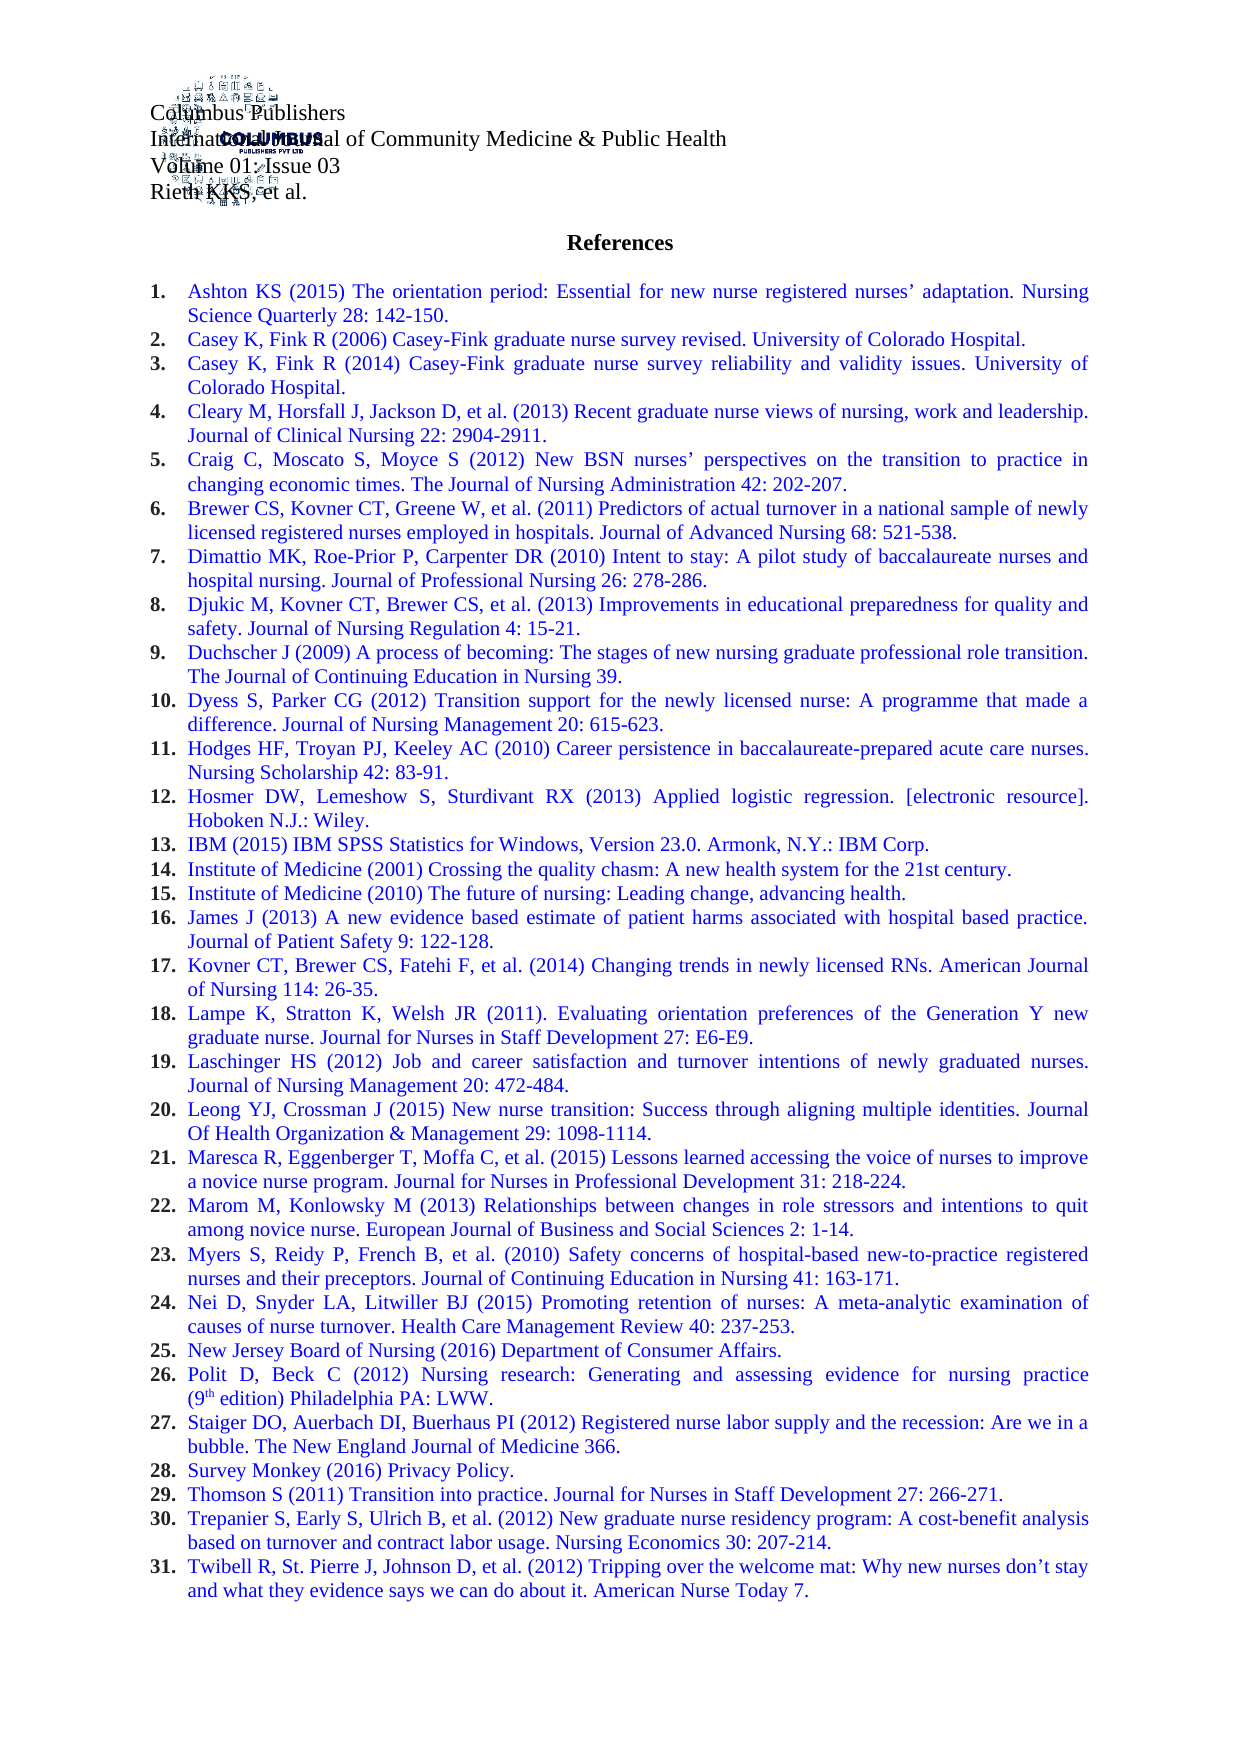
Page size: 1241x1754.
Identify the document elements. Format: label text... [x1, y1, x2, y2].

list Nei D, Snyder LA, Litwiller BJ (2015) Promoting retention of nurses: A meta-analytic examination of causes of nurse turnover. Health Care Management Review 40: 237-253. [150, 1289, 1090, 1338]
list Leong YJ, Crossman J (2015) New nurse transition: Success through aligning multiple identities. Journal Of Health Organization & Management 29: 1098-1114. [150, 1097, 1090, 1145]
list James J (2013) A new evidence based estimate of patient harms associated with hospital based practice. Journal of Patient Safety 9: 122-128. [150, 904, 1090, 953]
list Duchscher J (2009) A process of becoming: The stages of new nursing graduate professional role transition. The Journal of Continuing Education in Nursing 39. [150, 640, 1090, 688]
list Lampe K, Stratton K, Welsh JR (2011). Evaluating orientation preferences of the Generation Y new graduate nurse. Journal for Nurses in Staff Development 27: E6-E9. [150, 1001, 1090, 1049]
list Twibell R, St. Pierre J, Johnson D, et al. (2012) Tripping over the welcome mat: Why new nurses don’t stay and what they evidence says we can do about it. American Nurse Today 7. [150, 1554, 1090, 1602]
list Hodges HF, Troyan PJ, Keeley AC (2010) Career persistence in baccalaureate-prepared acute care nurses. Nursing Scholarship 42: 83-91. [150, 736, 1090, 784]
list Casey K, Fink R (2014) Casey-Fink graduate nurse survey reliability and validity issues. University of Colorado Hospital. [150, 351, 1090, 399]
text References [150, 228, 1090, 255]
list Craig C, Moscato S, Moyce S (2012) New BSN nurses’ perspectives on the transition to practice in changing economic times. The Journal of Nursing Administration 42: 202-207. [150, 447, 1090, 496]
list New Jersey Board of Nursing (2016) Department of Consumer Affairs. [150, 1338, 1090, 1362]
picture [161, 75, 323, 206]
list Survey Monkey (2016) Privacy Policy. [150, 1458, 1090, 1482]
list Dyess S, Parker CG (2012) Transition support for the newly licensed nurse: A programme that made a difference. Journal of Nursing Management 20: 615-623. [150, 688, 1090, 736]
list Staiger DO, Auerbach DI, Buerhaus PI (2012) Registered nurse labor supply and the recession: Are we in a bubble. The New England Journal of Medicine 366. [150, 1410, 1090, 1458]
list Laschinger HS (2012) Job and career satisfaction and turnover intentions of newly graduated nurses. Journal of Nursing Management 20: 472-484. [150, 1049, 1090, 1097]
list Cleary M, Horsfall J, Jackson D, et al. (2013) Recent graduate nurse views of nursing, work and leadership. Journal of Clinical Nursing 22: 2904-2911. [150, 399, 1090, 447]
list Thomson S (2011) Transition into practice. Journal for Nurses in Staff Development 27: 266-271. [150, 1482, 1090, 1506]
list Myers S, Reidy P, French B, et al. (2010) Safety concerns of hospital-based new-to-practice registered nurses and their preceptors. Journal of Continuing Education in Nursing 41: 163-171. [150, 1241, 1090, 1289]
list Maresca R, Eggenberger T, Moffa C, et al. (2015) Lessons learned accessing the voice of nurses to improve a novice nurse program. Journal for Nurses in Professional Development 31: 218-224. [150, 1145, 1090, 1193]
list Dimattio MK, Roe-Prior P, Carpenter DR (2010) Intent to stay: A pilot study of baccalaureate nurses and hospital nursing. Journal of Professional Nursing 26: 278-286. [150, 544, 1090, 592]
list Hosmer DW, Lemeshow S, Sturdivant RX (2013) Applied logistic regression. [electronic resource]. Hoboken N.J.: Wiley. [150, 784, 1090, 832]
list IBM (2015) IBM SPSS Statistics for Windows, Version 23.0. Armonk, N.Y.: IBM Corp. [150, 832, 1090, 856]
list Djukic M, Kovner CT, Brewer CS, et al. (2013) Improvements in educational preparedness for quality and safety. Journal of Nursing Regulation 4: 15-21. [150, 592, 1090, 640]
list Casey K, Fink R (2006) Casey-Fink graduate nurse survey revised. University of Colorado Hospital. [150, 327, 1090, 351]
list Trepanier S, Early S, Ulrich B, et al. (2012) New graduate nurse residency program: A cost-benefit analysis based on turnover and contract labor usage. Nursing Economics 30: 207-214. [150, 1506, 1090, 1554]
list Ashton KS (2015) The orientation period: Essential for new nurse registered nurses’ adaptation. Nursing Science Quarterly 28: 142-150. [150, 279, 1090, 327]
list Marom M, Konlowsky M (2013) Relationships between changes in role stressors and intentions to quit among novice nurse. European Journal of Business and Social Sciences 2: 1-14. [150, 1193, 1090, 1241]
list Kovner CT, Brewer CS, Fatehi F, et al. (2014) Changing trends in newly licensed RNs. American Journal of Nursing 114: 26-35. [150, 953, 1090, 1001]
list Institute of Medicine (2001) Crossing the quality chasm: A new health system for the 21st century. [150, 856, 1090, 881]
list Institute of Medicine (2010) The future of nursing: Leading change, advancing health. [150, 881, 1090, 904]
list Polit D, Beck C (2012) Nursing research: Generating and assessing evidence for nursing practice (9th edition) Philadelphia PA: LWW. [150, 1362, 1090, 1410]
list Brewer CS, Kovner CT, Greene W, et al. (2011) Predictors of actual turnover in a national sample of newly licensed registered nurses employed in hospitals. Journal of Advanced Nursing 68: 521-538. [150, 496, 1090, 544]
